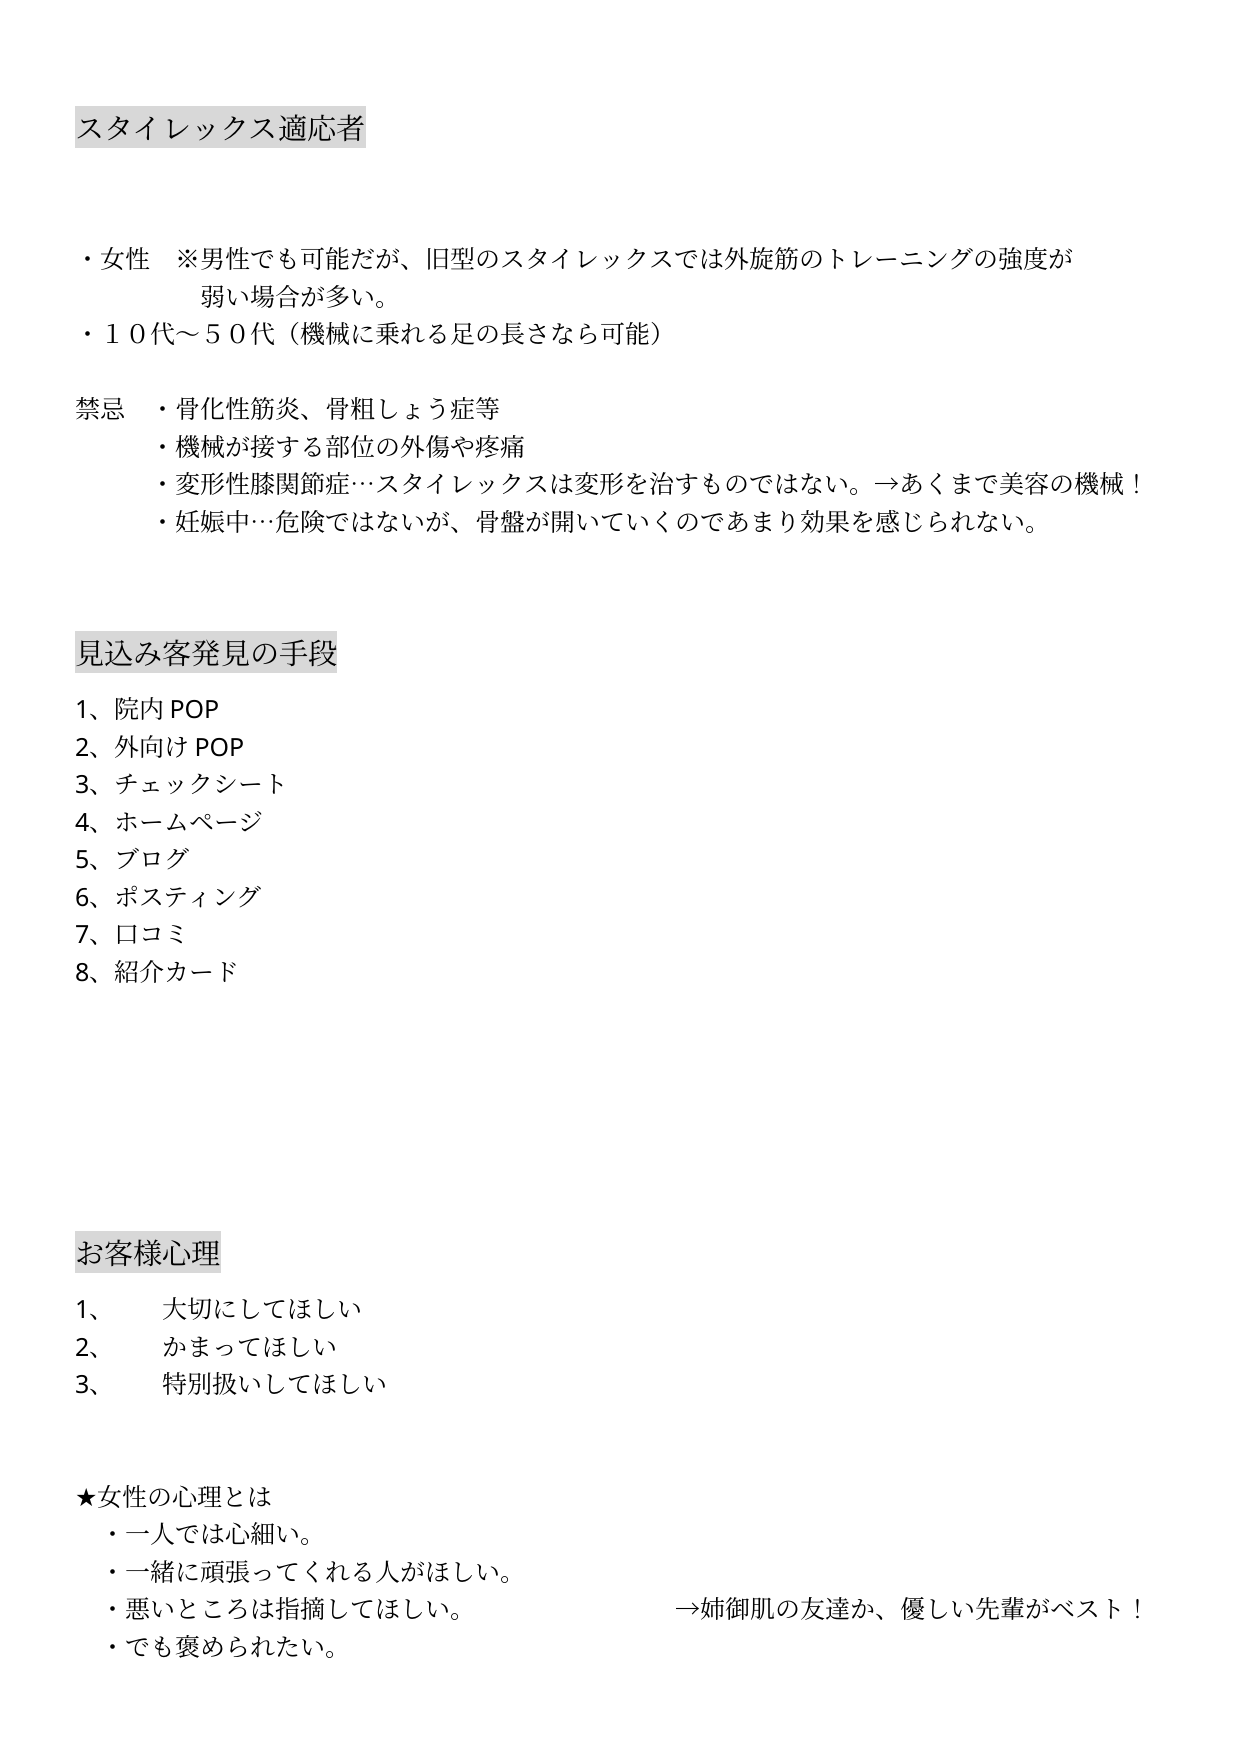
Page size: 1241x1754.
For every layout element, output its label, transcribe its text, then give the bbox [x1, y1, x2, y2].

text お客様心理 [75, 1214, 1165, 1289]
text ・変形性膝関節症…スタイレックスは変形を治すものではない。→あくまで美容の機械！ [75, 464, 1165, 502]
text 弱い場合が多い。 [75, 277, 1165, 314]
text 禁忌 ・骨化性筋炎、骨粗しょう症等 [75, 389, 1165, 427]
text ・一人では心細い。 [75, 1514, 1165, 1552]
text 3、チェックシート [75, 764, 1165, 802]
text 8、紹介カード [75, 952, 1165, 989]
text 6、ポスティング [75, 877, 1165, 914]
text 1、院内POP [75, 689, 1165, 727]
text ・でも褒められたい。 [75, 1627, 1165, 1664]
text 2、外向けPOP [75, 727, 1165, 764]
text ・一緒に頑張ってくれる人がほしい。 [75, 1552, 1165, 1589]
text 5、ブログ [75, 839, 1165, 877]
list 大切にしてほしい [75, 1289, 1165, 1327]
text ・機械が接する部位の外傷や疼痛 [75, 427, 1165, 464]
text 7、口コミ [75, 914, 1165, 952]
text スタイレックス適応者 [75, 89, 1165, 164]
text ・女性 ※男性でも可能だが、旧型のスタイレックスでは外旋筋のトレーニングの強度が [75, 239, 1165, 277]
text ・悪いところは指摘してほしい。 →姉御肌の友達か、優しい先輩がベスト！ [75, 1589, 1165, 1627]
text 4、ホームページ [75, 802, 1165, 839]
text ★女性の心理とは [75, 1477, 1165, 1514]
text ・妊娠中…危険ではないが、骨盤が開いていくのであまり効果を感じられない。 [75, 502, 1165, 539]
text ・１０代～５０代（機械に乗れる足の長さなら可能） [75, 314, 1165, 352]
text 見込み客発見の手段 [75, 614, 1165, 689]
list かまってほしい [75, 1327, 1165, 1364]
list 特別扱いしてほしい [75, 1364, 1165, 1402]
